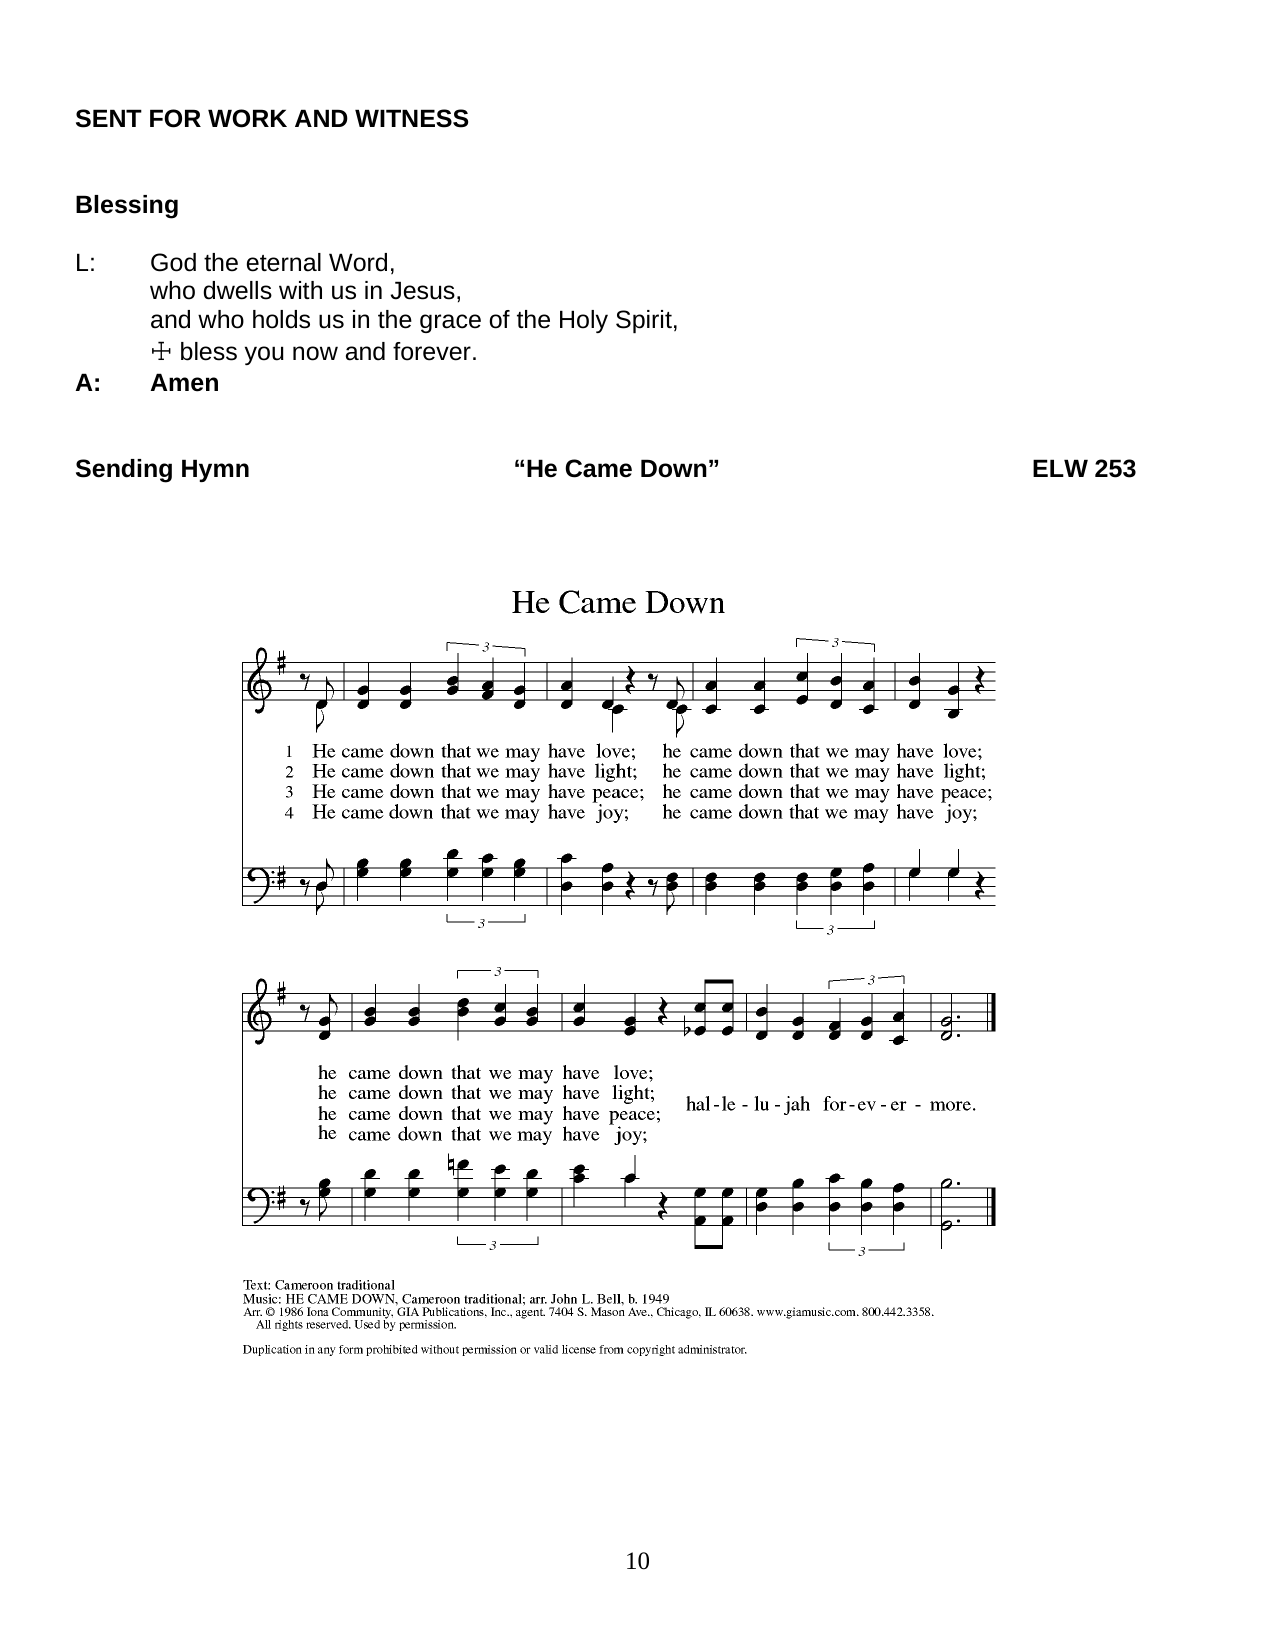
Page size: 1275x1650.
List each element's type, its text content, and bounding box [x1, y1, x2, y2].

text and who holds us in the grace of the Holy Spirit, [75, 305, 1200, 334]
text L: God the eternal Word, [75, 247, 1200, 276]
subtitle SENT FOR WORK AND WITNESS [75, 104, 1162, 132]
text ☩ bless you now and forever. [75, 334, 1200, 368]
text Blessing [75, 190, 1162, 219]
text Sending Hymn “He Came Down” ELW 253 [75, 454, 1162, 483]
text who dwells with us in Jesus, [75, 276, 1200, 305]
text A: Amen [75, 368, 1162, 397]
picture [218, 511, 1019, 1393]
